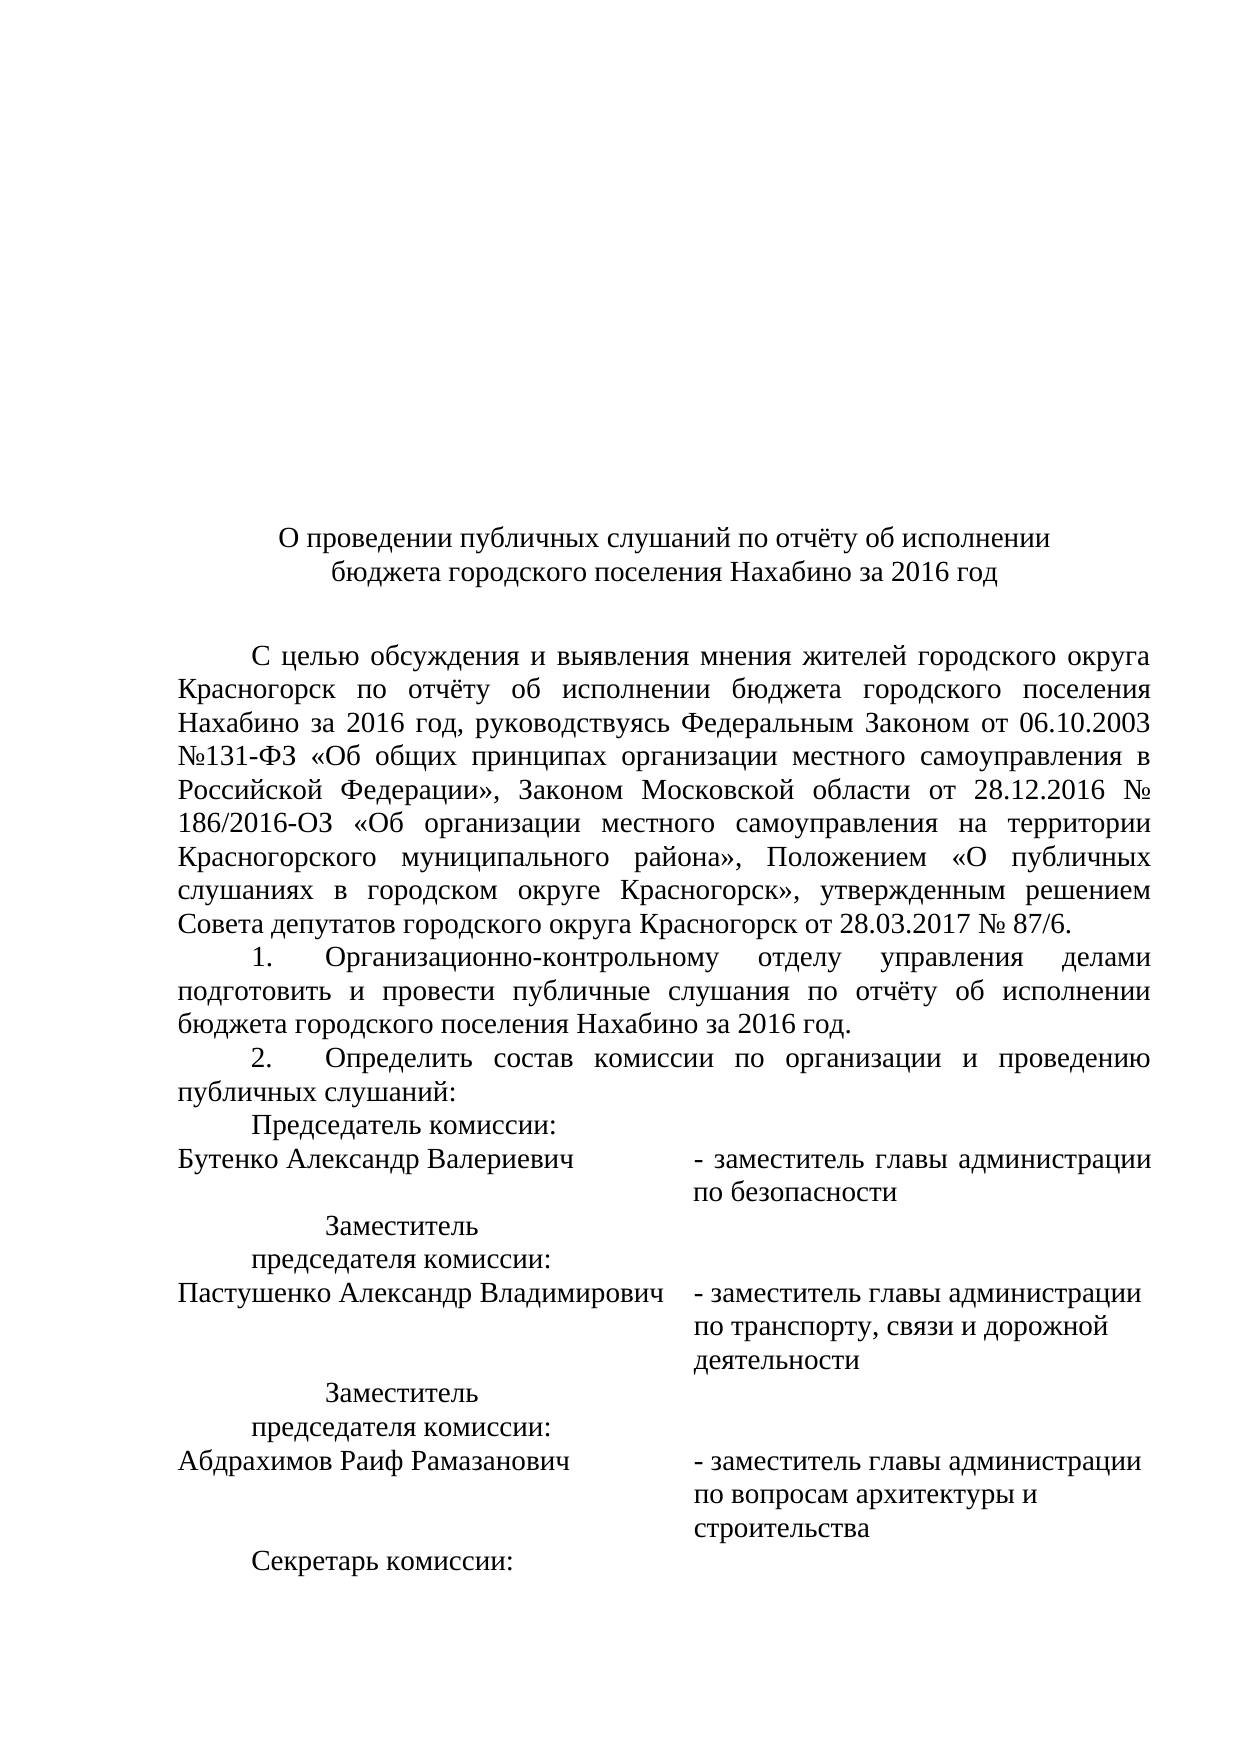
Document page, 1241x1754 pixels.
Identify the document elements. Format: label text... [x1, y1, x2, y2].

text Секретарь комиссии: [177, 1543, 1152, 1577]
text Абдрахимов Раиф Рамазанович - заместитель главы администрации [177, 1443, 1152, 1476]
text председателя комиссии: [177, 1409, 1152, 1443]
text О проведении публичных слушаний по отчёту об исполнении [177, 521, 1152, 554]
list Определить состав комиссии по организации и проведению публичных слушаний: [177, 1040, 1152, 1107]
text Пастушенко Александр Владимирович - заместитель главы администрации [177, 1275, 1152, 1308]
text Председатель комиссии: [177, 1107, 1152, 1141]
text по вопросам архитектуры и [177, 1476, 1152, 1510]
text бюджета городского поселения Нахабино за 2016 год [177, 554, 1152, 588]
text С целью обсуждения и выявления мнения жителей городского округа Красногорск по отчёту об исполнении бюджета городского поселения Нахабино за 2016 год, руководствуясь Федеральным Законом от 06.10.2003 №131-ФЗ «Об общих принципах организации местного самоуправления в Российской Федерации», Законом Московской области от 28.12.2016 № 186/2016-ОЗ «Об организации местного самоуправления на территории Красногорского муниципального района», Положением «О публичных слушаниях в городском округе Красногорск», утвержденным решением Совета депутатов городского округа Красногорск от 28.03.2017 № 87/6. [177, 638, 1152, 939]
text по транспорту, связи и дорожной [177, 1308, 1152, 1342]
list Организационно-контрольному отделу управления делами подготовить и провести публичные слушания по отчёту об исполнении бюджета городского поселения Нахабино за 2016 год. [177, 939, 1152, 1040]
text деятельности [177, 1342, 1152, 1376]
text строительства [177, 1510, 1152, 1543]
text Заместитель [251, 1376, 1152, 1409]
text председателя комиссии: [177, 1241, 1152, 1275]
text Бутенко Александр Валериевич - заместитель главы администрации по безопасности [177, 1141, 1152, 1208]
text Заместитель [177, 1208, 1152, 1241]
